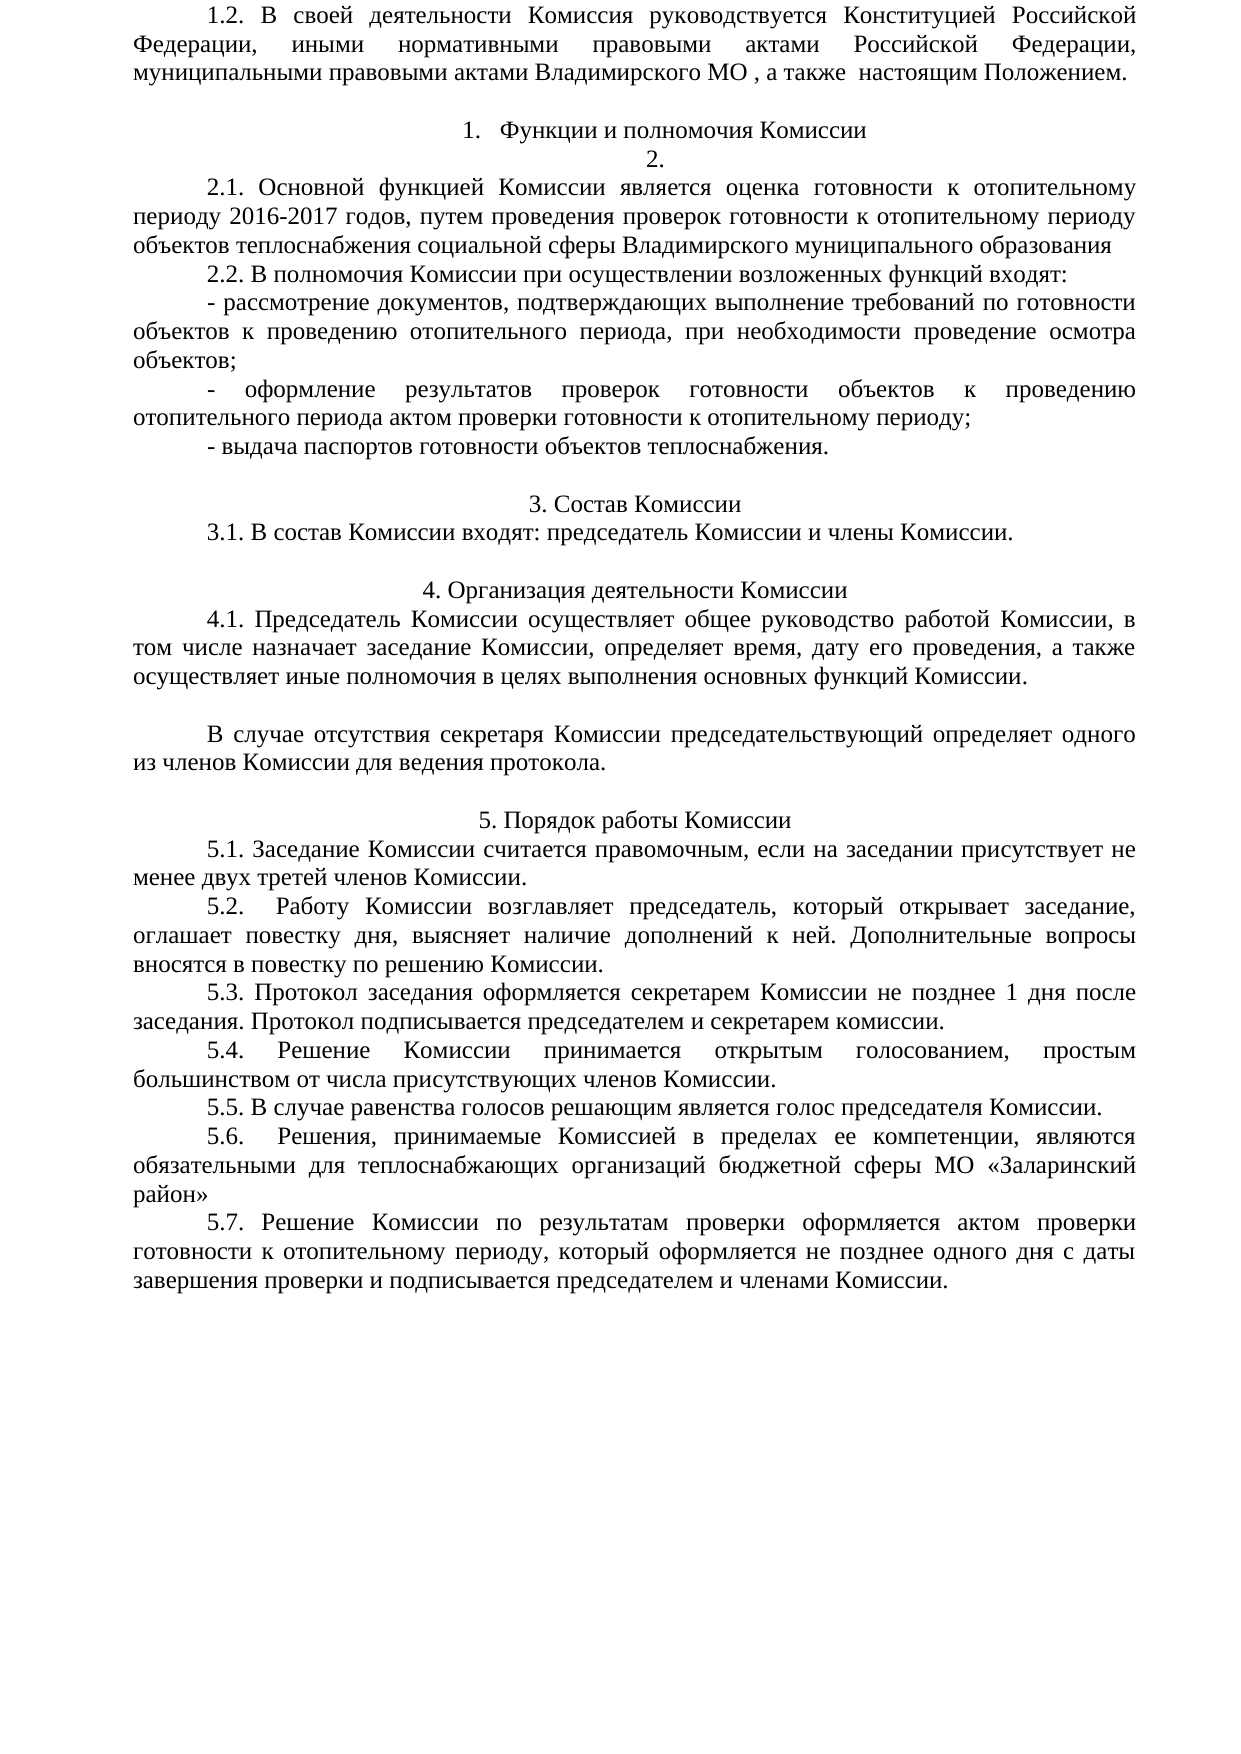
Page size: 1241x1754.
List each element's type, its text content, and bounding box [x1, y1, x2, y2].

text 5.2. Работу Комиссии возглавляет председатель, который открывает заседание, оглашает повестку дня, выясняет наличие дополнений к ней. Дополнительные вопросы вносятся в повестку по решению Комиссии. [133, 891, 1137, 977]
text 5.6. Решения, принимаемые Комиссией в пределах ее компетенции, являются обязательными для теплоснабжающих организаций бюджетной сферы МО «Заларинский район» [133, 1121, 1137, 1207]
text 2.2. В полномочия Комиссии при осуществлении возложенных функций входят: [133, 259, 1137, 287]
text 2.1. Основной функцией Комиссии является оценка готовности к отопительному периоду 2016-2017 годов, путем проведения проверок готовности к отопительному периоду объектов теплоснабжения социальной сферы Владимирского муниципального образования [133, 172, 1137, 259]
text 5.7. Решение Комиссии по результатам проверки оформляется актом проверки готовности к отопительному периоду, который оформляется не позднее одного дня с даты завершения проверки и подписывается председателем и членами Комиссии. [133, 1207, 1137, 1294]
text 5.5. В случае равенства голосов решающим является голос председателя Комиссии. [133, 1092, 1137, 1121]
text В случае отсутствия секретаря Комиссии председательствующий определяет одного из членов Комиссии для ведения протокола. [133, 719, 1137, 776]
text 5.3. Протокол заседания оформляется секретарем Комиссии не позднее 1 дня после заседания. Протокол подписывается председателем и секретарем комиссии. [133, 977, 1137, 1035]
list Функции и полномочия Комиссии [192, 115, 1137, 144]
text 3.1. В состав Комиссии входят: председатель Комиссии и члены Комиссии. [133, 517, 1137, 546]
text 3. Состав Комиссии [133, 489, 1137, 517]
text 5.1. Заседание Комиссии считается правомочным, если на заседании присутствует не менее двух третей членов Комиссии. [133, 834, 1137, 891]
text - рассмотрение документов, подтверждающих выполнение требований по готовности объектов к проведению отопительного периода, при необходимости проведение осмотра объектов; [133, 287, 1137, 374]
text 5.4. Решение Комиссии принимается открытым голосованием, простым большинством от числа присутствующих членов Комиссии. [133, 1035, 1137, 1092]
text 4. Организация деятельности Комиссии [133, 575, 1137, 604]
text - выдача паспортов готовности объектов теплоснабжения. [133, 431, 1137, 460]
text - оформление результатов проверок готовности объектов к проведению отопительного периода актом проверки готовности к отопительному периоду; [133, 374, 1137, 431]
text 5. Порядок работы Комиссии [133, 805, 1137, 834]
text 1.2. В своей деятельности Комиссия руководствуется Конституцией Российской Федерации, иными нормативными правовыми актами Российской Федерации, муниципальными правовыми актами Владимирского МО , а также настоящим Положением. [133, 0, 1137, 86]
text 4.1. Председатель Комиссии осуществляет общее руководство работой Комиссии, в том числе назначает заседание Комиссии, определяет время, дату его проведения, а также осуществляет иные полномочия в целях выполнения основных функций Комиссии. [133, 604, 1137, 690]
